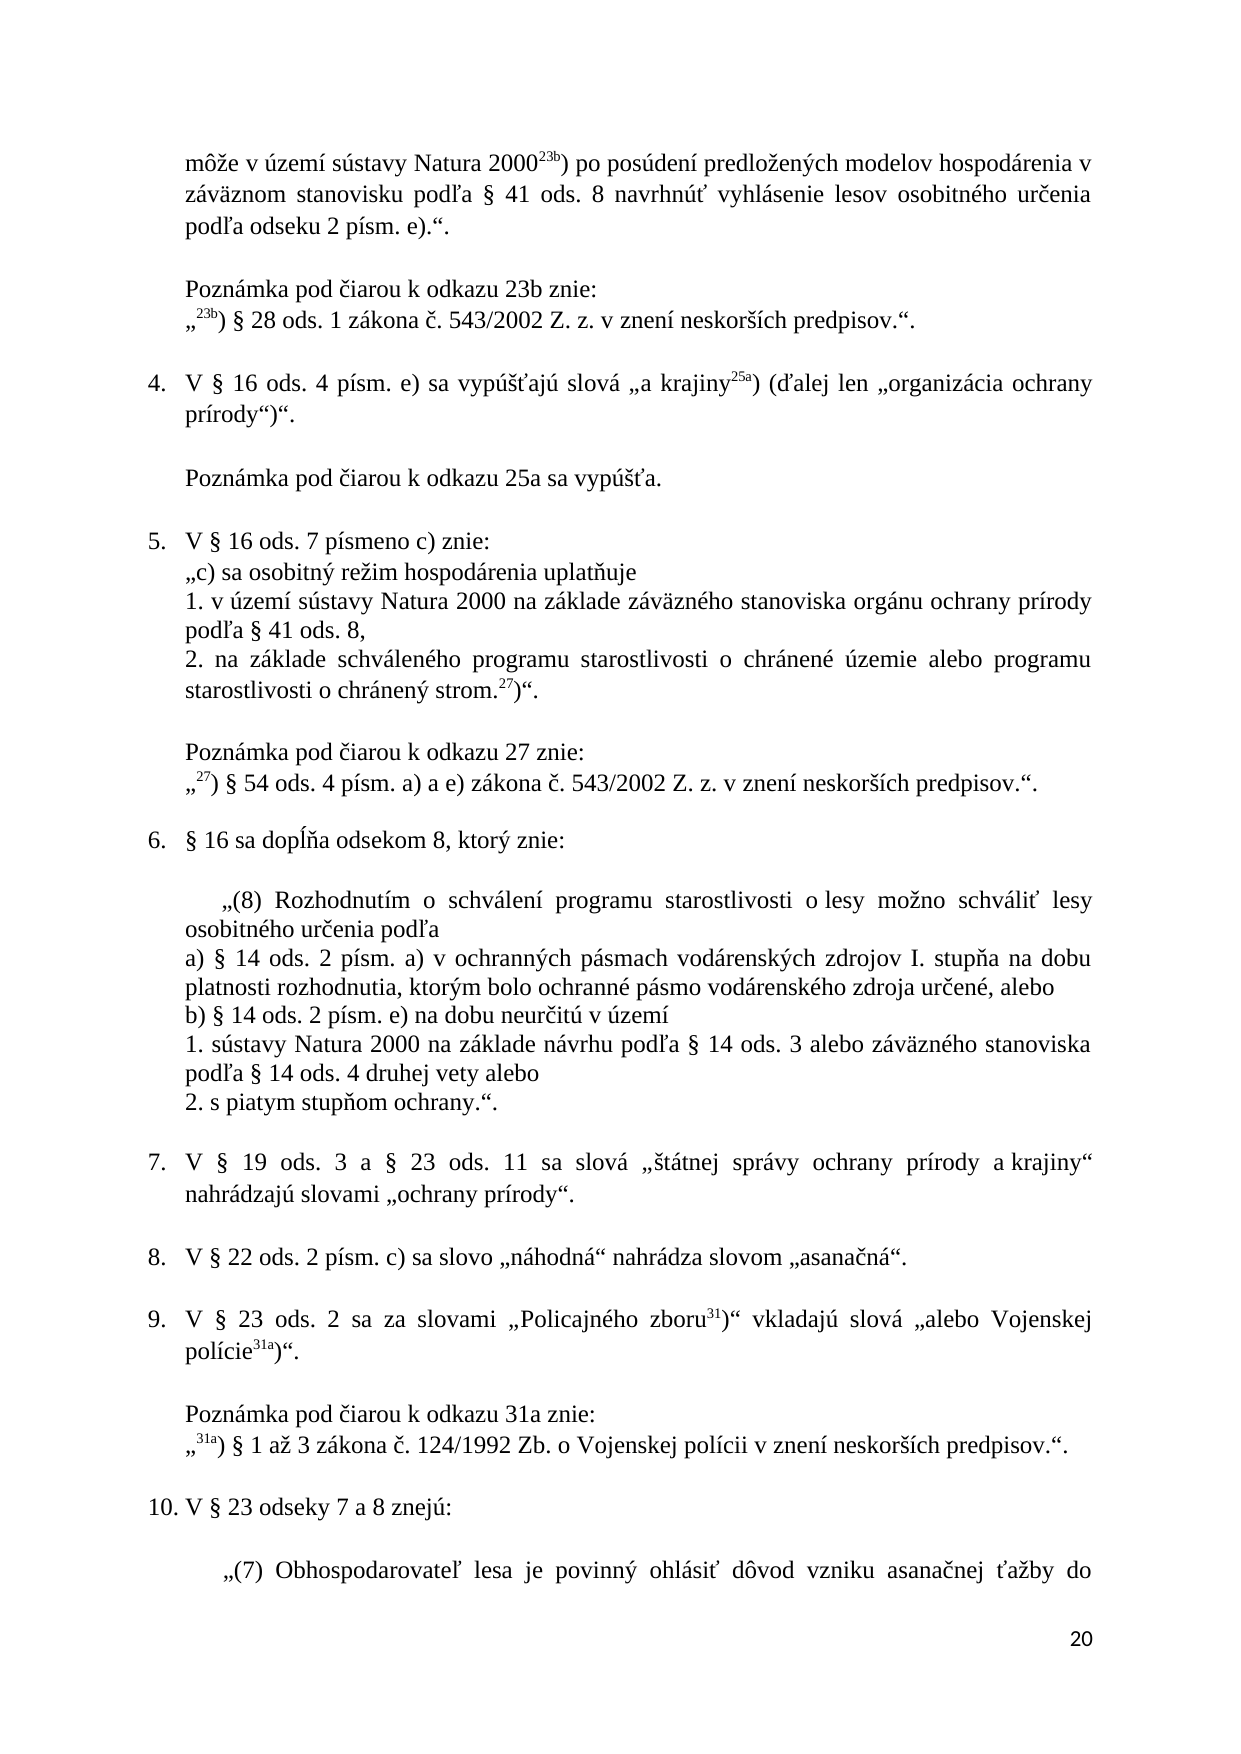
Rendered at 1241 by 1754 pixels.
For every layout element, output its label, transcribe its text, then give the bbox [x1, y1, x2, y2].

text „27) § 54 ods. 4 písm. a) a e) zákona č. 543/2002 Z. z. v znení neskorších predpisov.“. [148, 768, 1093, 797]
list V § 22 ods. 2 písm. c) sa slovo „náhodná“ nahrádza slovom „asanačná“. [148, 1242, 1093, 1271]
list § 16 sa dopĺňa odsekom 8, ktorý znie: [148, 825, 1093, 854]
text 2. s piatym stupňom ochrany.“. [185, 1087, 1093, 1116]
list V § 23 odseky 7 a 8 znejú: [148, 1492, 1093, 1521]
text „23b) § 28 ods. 1 zákona č. 543/2002 Z. z. v znení neskorších predpisov.“. [148, 305, 1093, 334]
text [185, 1555, 1093, 1584]
text „31a) § 1 až 3 zákona č. 124/1992 Zb. o Vojenskej polícii v znení neskorších predpisov.“. [148, 1430, 1093, 1458]
list V § 19 ods. 3 a § 23 ods. 11 sa slová „štátnej správy ochrany prírody a krajiny“ nahrádzajú slovami „ochrany prírody“. [148, 1147, 1093, 1207]
text 1. sústavy Natura 2000 na základe návrhu podľa § 14 ods. 3 alebo záväzného stanoviska podľa § 14 ods. 4 druhej vety alebo [185, 1029, 1093, 1087]
text b) § 14 ods. 2 písm. e) na dobu neurčitú v území [185, 1001, 1093, 1029]
text „c) sa osobitný režim hospodárenia uplatňuje [148, 557, 1093, 586]
text 1. v území sústavy Natura 2000 na základe záväzného stanoviska orgánu ochrany prírody podľa § 41 ods. 8, [185, 586, 1093, 644]
text „(8) Rozhodnutím o schválení programu starostlivosti o lesy možno schváliť lesy osobitného určenia podľa [185, 886, 1093, 943]
text 2. na základe schváleného programu starostlivosti o chránené územie alebo programu starostlivosti o chránený strom.27)“. [185, 644, 1093, 703]
text Poznámka pod čiarou k odkazu 31a znie: [148, 1399, 1093, 1427]
text Poznámka pod čiarou k odkazu 27 znie: [148, 737, 1093, 766]
list V § 23 ods. 2 sa za slovami „Policajného zboru31)“ vkladajú slová „alebo Vojenskej polície31a)“. [148, 1304, 1093, 1365]
list V § 16 ods. 4 písm. e) sa vypúšťajú slová „a krajiny25a) (ďalej len „organizácia ochrany prírody“)“. [148, 368, 1093, 428]
text a) § 14 ods. 2 písm. a) v ochranných pásmach vodárenských zdrojov I. stupňa na dobu platnosti rozhodnutia, ktorým bolo ochranné pásmo vodárenského zdroja určené, alebo [185, 943, 1093, 1001]
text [185, 148, 1093, 239]
list Poznámka pod čiarou k odkazu 25a sa vypúšťa. [185, 463, 1093, 491]
list V § 16 ods. 7 písmeno c) znie: [148, 526, 1093, 554]
text Poznámka pod čiarou k odkazu 23b znie: [148, 274, 1093, 303]
